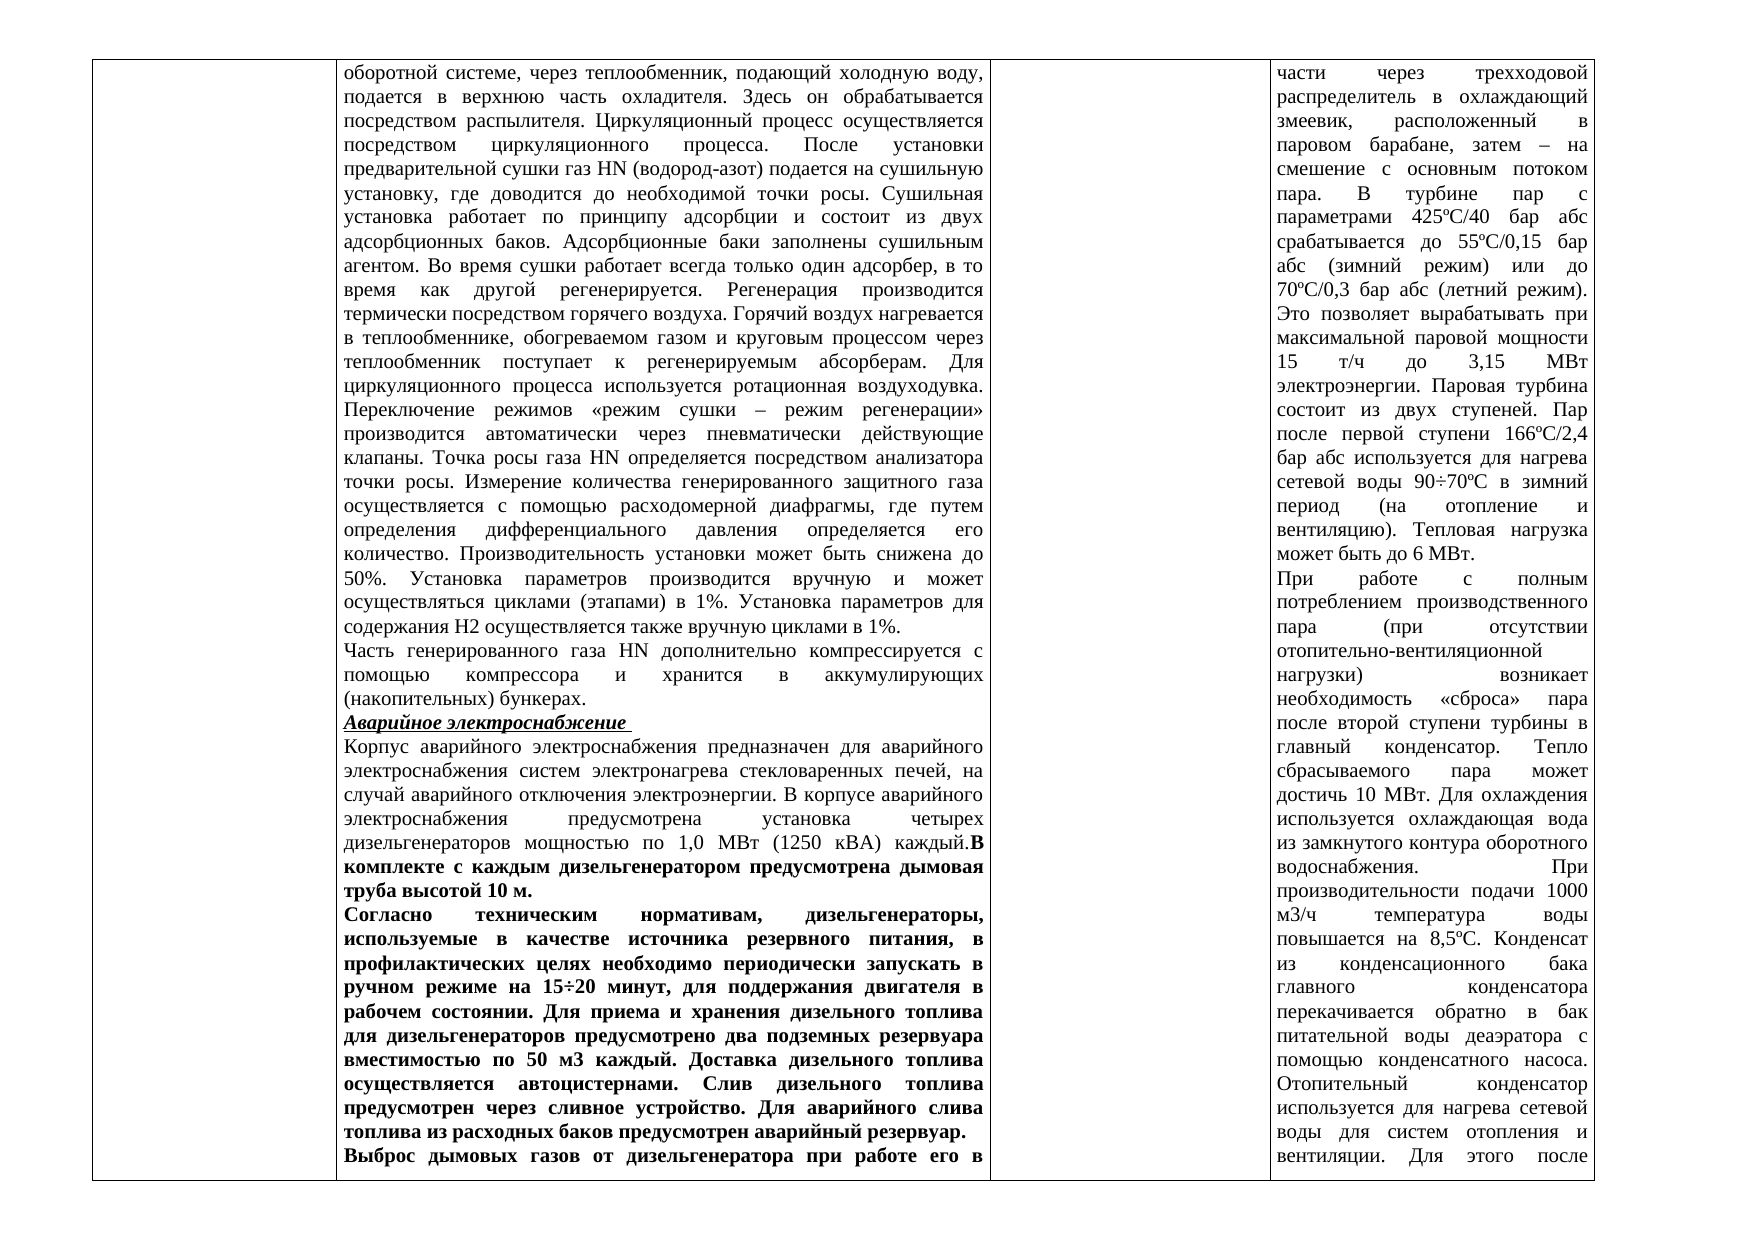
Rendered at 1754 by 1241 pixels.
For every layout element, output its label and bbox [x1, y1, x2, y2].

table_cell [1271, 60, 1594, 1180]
table_cell [991, 60, 1270, 1180]
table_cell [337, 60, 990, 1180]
table_cell [93, 60, 336, 1180]
